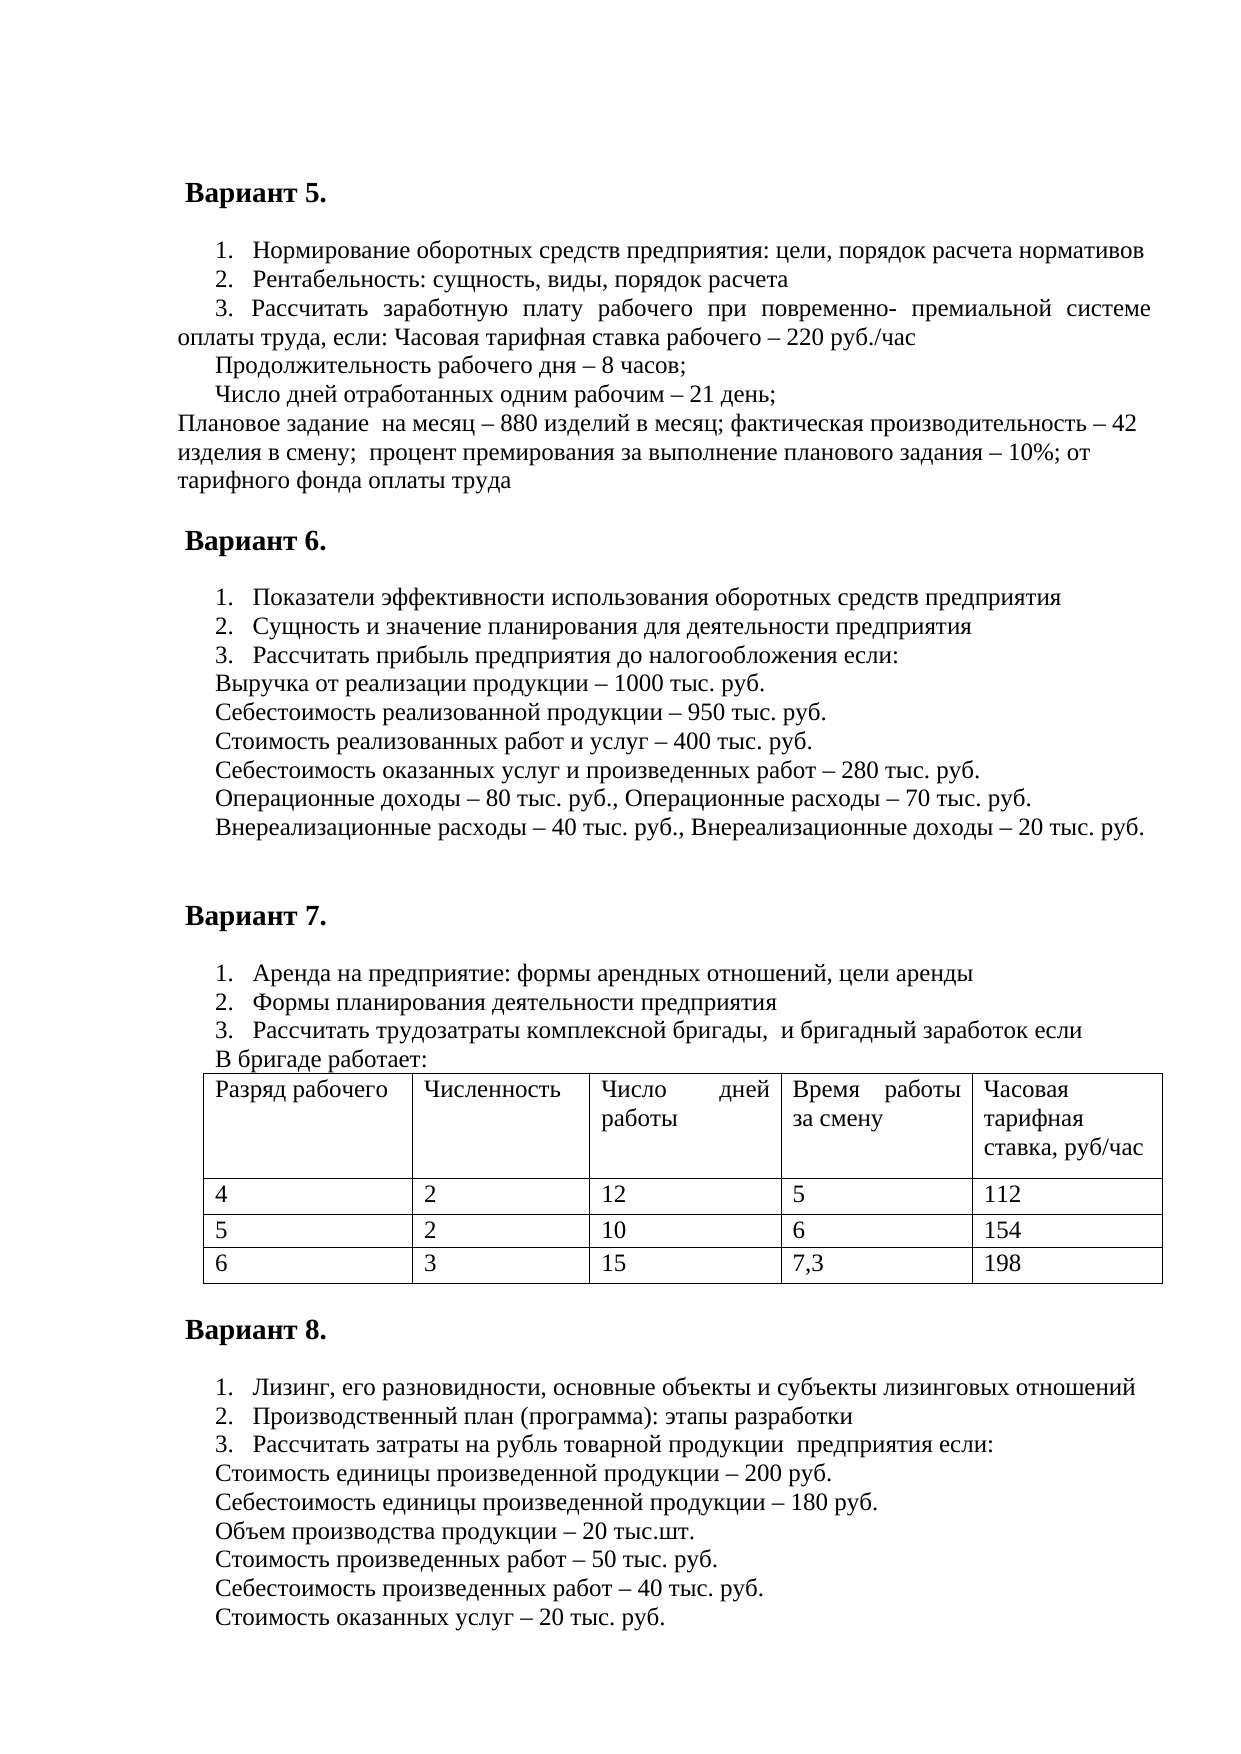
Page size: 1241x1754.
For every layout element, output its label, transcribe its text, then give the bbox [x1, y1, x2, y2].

text Выручка от реализации продукции – 1000 тыс. руб. [215, 668, 1152, 697]
text Себестоимость реализованной продукции – 950 тыс. руб. [215, 697, 1152, 726]
table_cell 7,3 [782, 1248, 972, 1282]
table_header Численность [413, 1074, 589, 1178]
text Вариант 7. [177, 898, 1152, 932]
table_cell 5 [204, 1215, 412, 1247]
list Рассчитать затраты на рубль товарной продукции предприятия если: [215, 1429, 1152, 1458]
list Показатели эффективности использования оборотных средств предприятия [215, 582, 1152, 611]
table_cell 5 [782, 1179, 972, 1214]
table_cell 112 [973, 1179, 1162, 1214]
text Вариант 8. [177, 1312, 1152, 1346]
table_cell 3 [413, 1248, 589, 1282]
table_header Время работы за смену [782, 1074, 972, 1178]
list Сущность и значение планирования для деятельности предприятия [215, 611, 1152, 640]
list Рассчитать прибыль предприятия до налогообложения если: [215, 640, 1152, 668]
text В бригаде работает: [215, 1044, 1152, 1073]
list Лизинг, его разновидности, основные объекты и субъекты лизинговых отношений [215, 1372, 1152, 1401]
text Себестоимость единицы произведенной продукции – 180 руб. [215, 1487, 1152, 1516]
text Внереализационные расходы – 40 тыс. руб., Внереализационные доходы – 20 тыс. руб. [215, 812, 1152, 841]
text Продолжительность рабочего дня – 8 часов; [215, 350, 1152, 379]
table_cell 15 [590, 1248, 781, 1282]
list Нормирование оборотных средств предприятия: цели, порядок расчета нормативов [215, 235, 1152, 264]
table_header Часовая тарифная ставка, руб/час [973, 1074, 1162, 1178]
table_cell 10 [590, 1215, 781, 1247]
text Число дней отработанных одним рабочим – 21 день; [215, 379, 1152, 408]
text Вариант 6. [177, 523, 1152, 556]
text Операционные доходы – 80 тыс. руб., Операционные расходы – 70 тыс. руб. [215, 783, 1152, 812]
table_cell 2 [413, 1215, 589, 1247]
list Производственный план (программа): этапы разработки [215, 1401, 1152, 1429]
text Стоимость реализованных работ и услуг – 400 тыс. руб. [215, 726, 1152, 755]
table_cell 198 [973, 1248, 1162, 1282]
text Себестоимость произведенных работ – 40 тыс. руб. [215, 1573, 1152, 1602]
table_cell 2 [413, 1179, 589, 1214]
text Стоимость оказанных услуг – 20 тыс. руб. [215, 1602, 1152, 1631]
text Вариант 5. [177, 176, 1152, 209]
text Плановое задание на месяц – 880 изделий в месяц; фактическая производительность – 42 изделия в смену; процент премирования за выполнение планового задания – 10%; от тарифного фонда оплаты труда [177, 408, 1152, 494]
text Стоимость единицы произведенной продукции – 200 руб. [215, 1458, 1152, 1487]
table_cell 12 [590, 1179, 781, 1214]
table_cell 6 [204, 1248, 412, 1282]
list Рассчитать трудозатраты комплексной бригады, и бригадный заработок если [215, 1016, 1152, 1044]
list Рассчитать заработную плату рабочего при повременно- премиальной системе оплаты труда, если: Часовая тарифная ставка рабочего – 220 руб./час [177, 293, 1152, 350]
list Рентабельность: сущность, виды, порядок расчета [215, 264, 1152, 293]
table_cell 154 [973, 1215, 1162, 1247]
table_cell 4 [204, 1179, 412, 1214]
list Аренда на предприятие: формы арендных отношений, цели аренды [215, 958, 1152, 987]
text Стоимость произведенных работ – 50 тыс. руб. [215, 1544, 1152, 1573]
table_header Разряд рабочего [204, 1074, 412, 1178]
list Формы планирования деятельности предприятия [215, 987, 1152, 1016]
text Объем производства продукции – 20 тыс.шт. [215, 1516, 1152, 1544]
text Себестоимость оказанных услуг и произведенных работ – 280 тыс. руб. [215, 755, 1152, 783]
table_header Число дней работы [590, 1074, 781, 1178]
table_cell 6 [782, 1215, 972, 1247]
